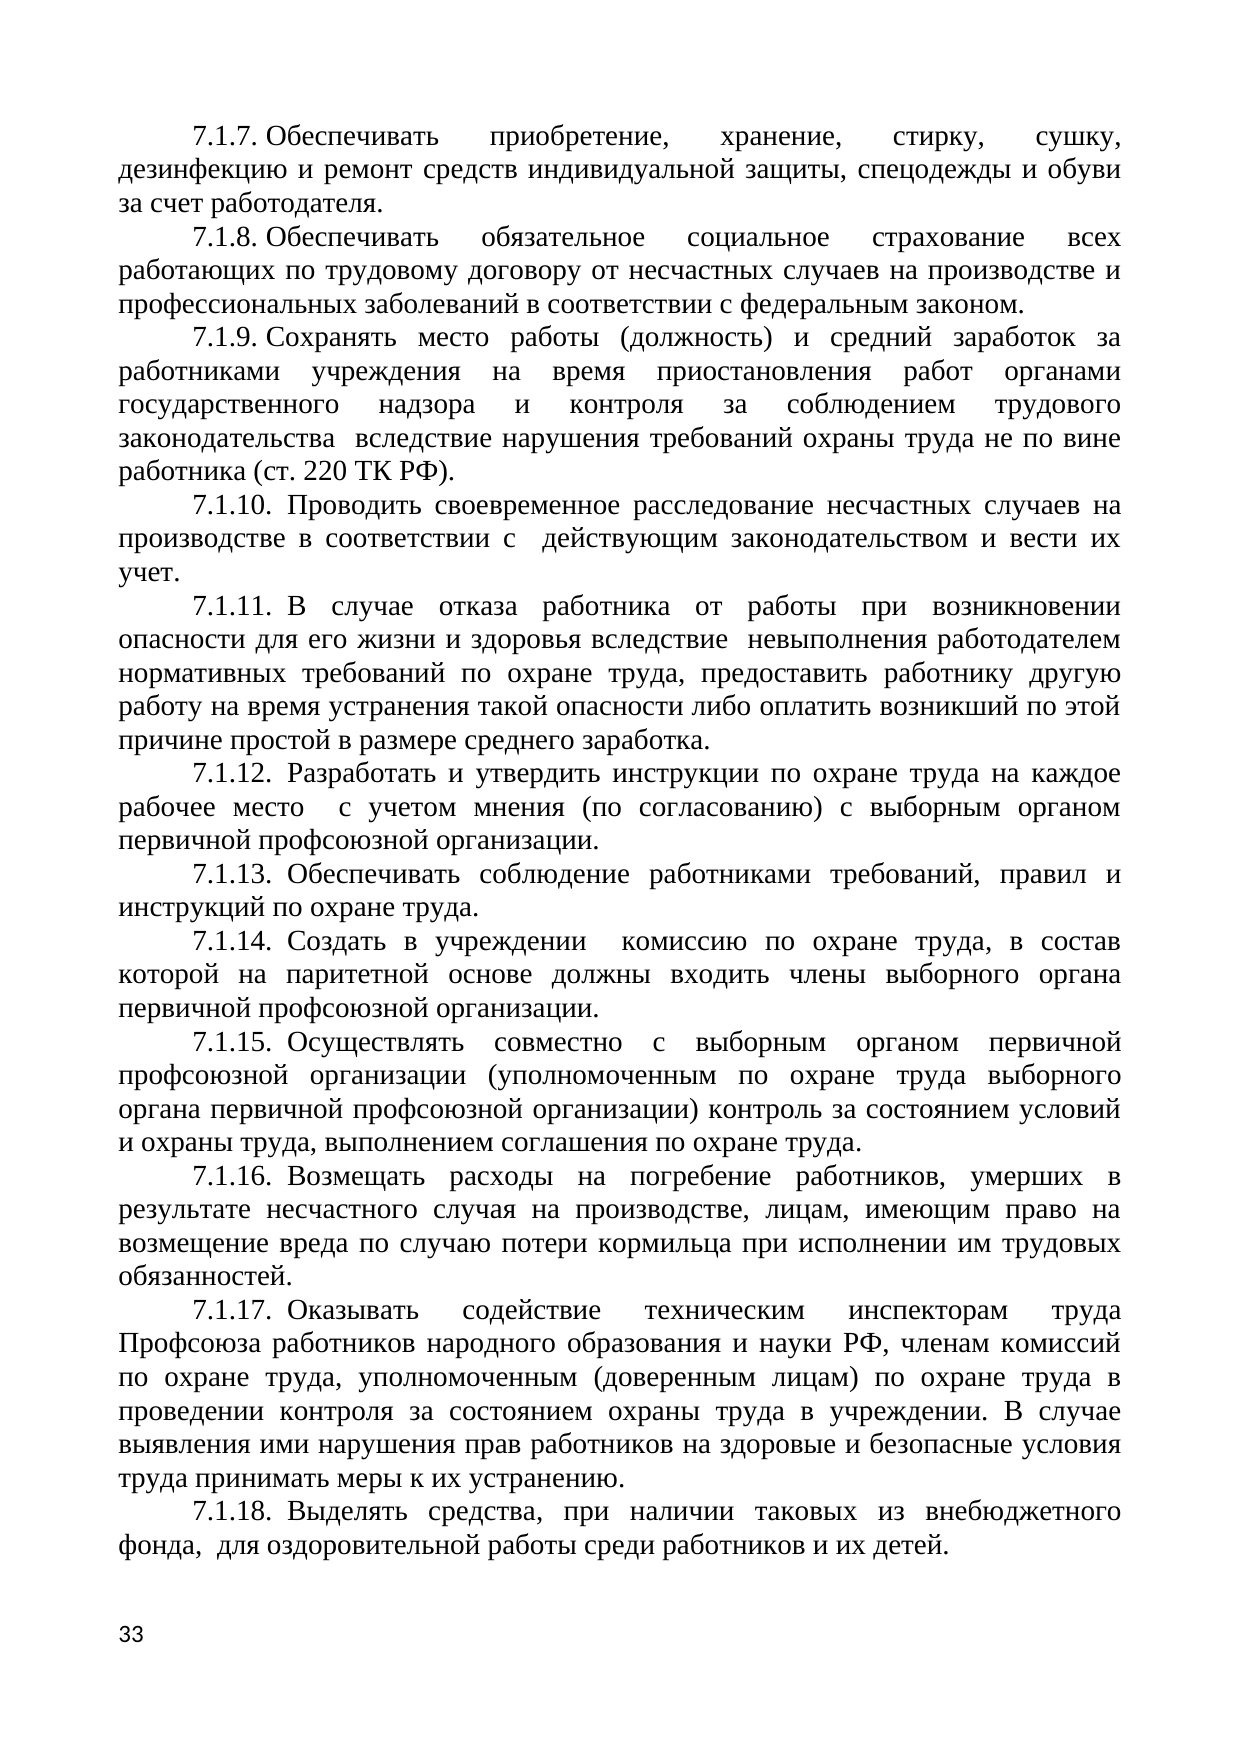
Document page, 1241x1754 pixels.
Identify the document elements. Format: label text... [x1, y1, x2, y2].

text 7.1.10. Проводить своевременное расследование несчастных случаев на производстве в соответствии с действующим законодательством и вести их учет. [118, 487, 1122, 588]
text 7.1.15. Осуществлять совместно с выборным органом первичной профсоюзной организации (уполномоченным по охране труда выборного органа первичной профсоюзной организации) контроль за состоянием условий и охраны труда, выполнением соглашения по охране труда. [118, 1024, 1122, 1158]
text 7.1.11. В случае отказа работника от работы при возникновении опасности для его жизни и здоровья вследствие невыполнения работодателем нормативных требований по охране труда, предоставить работнику другую работу на время устранения такой опасности либо оплатить возникший по этой причине простой в размере среднего заработка. [118, 588, 1122, 755]
text 7.1.14. Создать в учреждении комиссию по охране труда, в состав которой на паритетной основе должны входить члены выборного органа первичной профсоюзной организации. [118, 923, 1122, 1024]
text 7.1.12. Разработать и утвердить инструкции по охране труда на каждое рабочее место с учетом мнения (по согласованию) с выборным органом первичной профсоюзной организации. [118, 755, 1122, 856]
text 7.1.17. Оказывать содействие техническим инспекторам труда Профсоюза работников народного образования и науки РФ, членам комиссий по охране труда, уполномоченным (доверенным лицам) по охране труда в проведении контроля за состоянием охраны труда в учреждении. В случае выявления ими нарушения прав работников на здоровые и безопасные условия труда принимать меры к их устранению. [118, 1292, 1122, 1493]
text 7.1.16. Возмещать расходы на погребение работников, умерших в результате несчастного случая на производстве, лицам, имеющим право на возмещение вреда по случаю потери кормильца при исполнении им трудовых обязанностей. [118, 1158, 1122, 1292]
text 7.1.9. Сохранять место работы (должность) и средний заработок за работниками учреждения на время приостановления работ органами государственного надзора и контроля за соблюдением трудового законодательства вследствие нарушения требований охраны труда не по вине работника (ст. 220 ТК РФ). [118, 319, 1122, 487]
text 7.1.8. Обеспечивать обязательное социальное страхование всех работающих по трудовому договору от несчастных случаев на производстве и профессиональных заболеваний в соответствии с федеральным законом. [118, 219, 1122, 319]
text 7.1.18. Выделять средства, при наличии таковых из внебюджетного фонда, для оздоровительной работы среди работников и их детей. [118, 1493, 1122, 1560]
text 7.1.7. Обеспечивать приобретение, хранение, стирку, сушку, дезинфекцию и ремонт средств индивидуальной защиты, спецодежды и обуви за счет работодателя. [118, 118, 1122, 219]
text 7.1.13. Обеспечивать соблюдение работниками требований, правил и инструкций по охране труда. [118, 856, 1122, 923]
